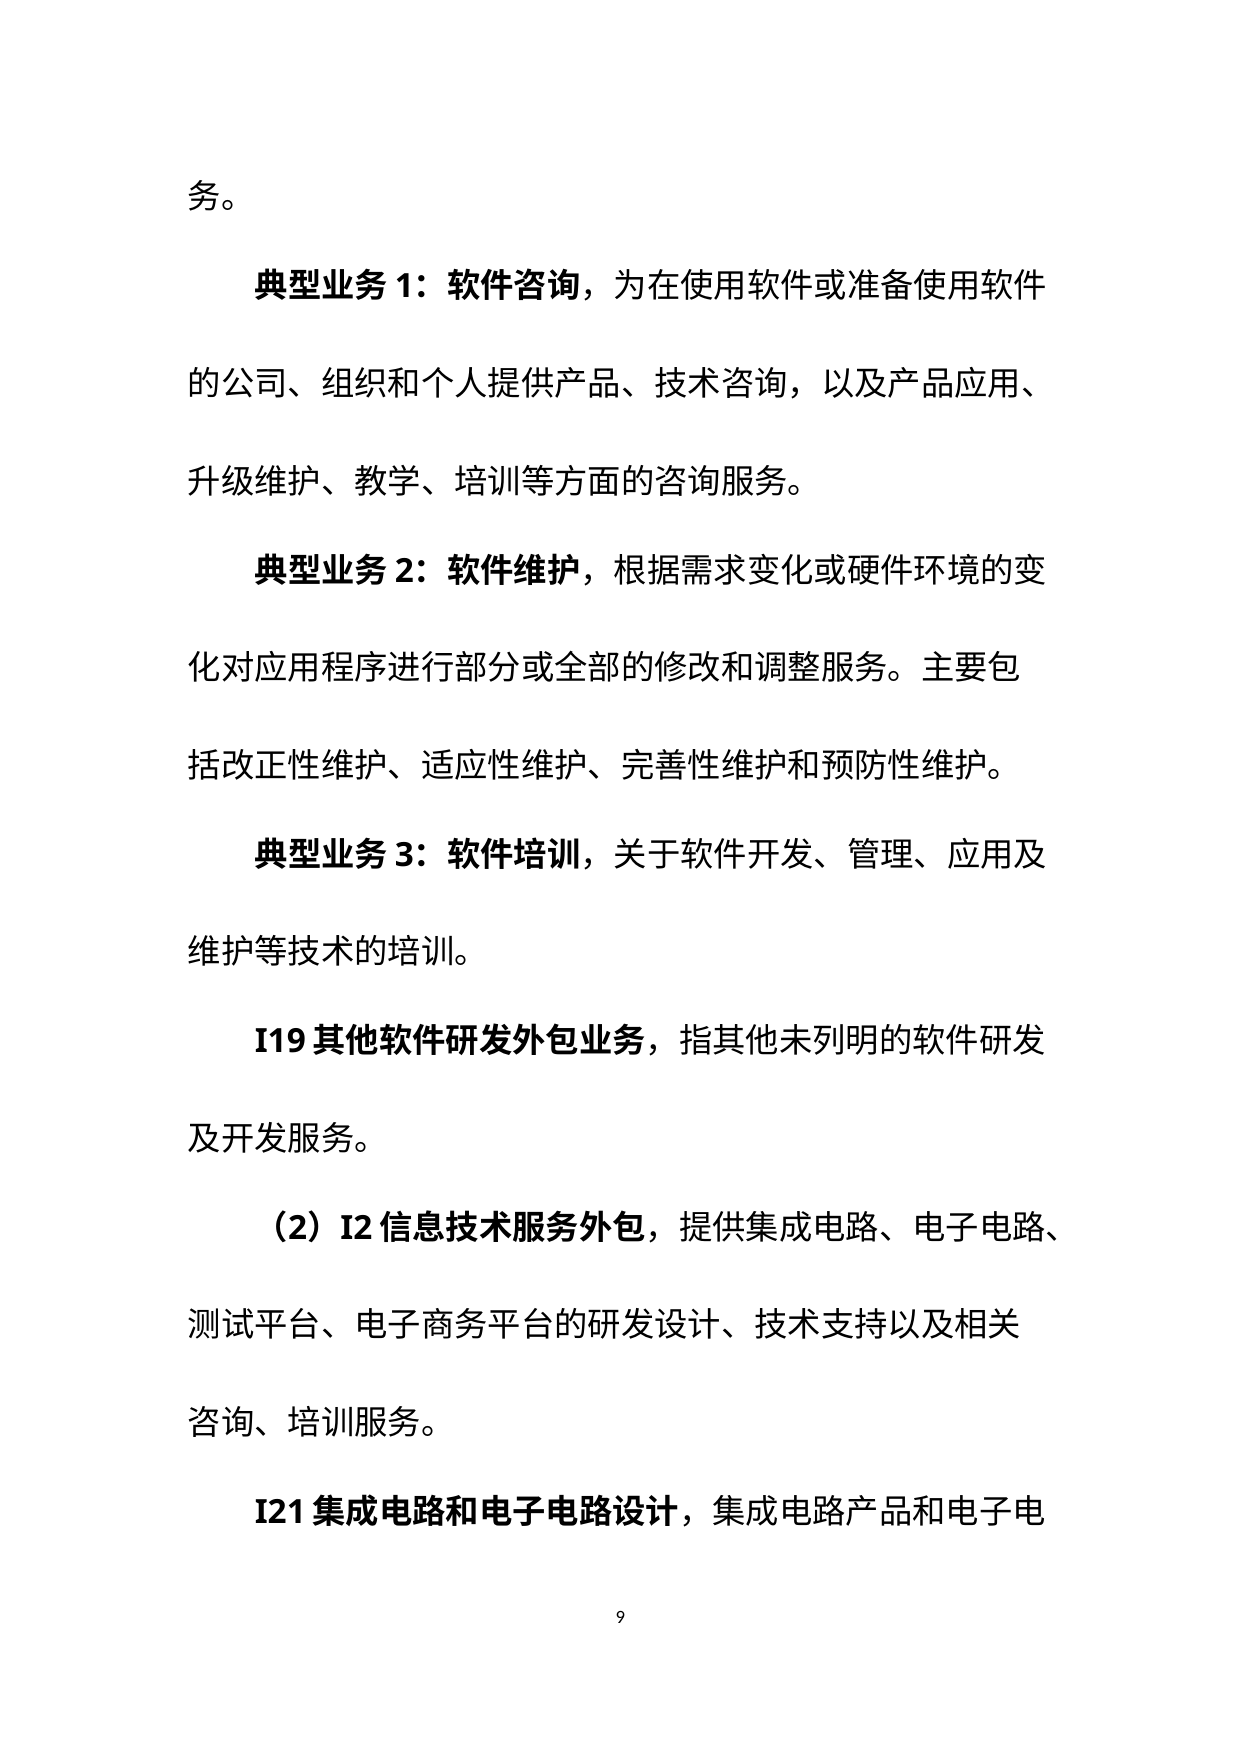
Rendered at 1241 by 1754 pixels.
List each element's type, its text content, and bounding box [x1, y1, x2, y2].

text （2）I2信息技术服务外包，提供集成电路、电子电路、测试平台、电子商务平台的研发设计、技术支持以及相关咨询、培训服务。 [187, 1192, 1053, 1452]
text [187, 1476, 1053, 1541]
text 典型业务1：软件咨询，为在使用软件或准备使用软件的公司、组织和个人提供产品、技术咨询，以及产品应用、升级维护、教学、培训等方面的咨询服务。 [187, 251, 1053, 511]
text 典型业务3：软件培训，关于软件开发、管理、应用及维护等技术的培训。 [187, 819, 1053, 982]
text I19其他软件研发外包业务，指其他未列明的软件研发及开发服务。 [187, 1006, 1053, 1168]
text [187, 162, 1053, 227]
text 典型业务2：软件维护，根据需求变化或硬件环境的变化对应用程序进行部分或全部的修改和调整服务。主要包括改正性维护、适应性维护、完善性维护和预防性维护。 [187, 535, 1053, 795]
